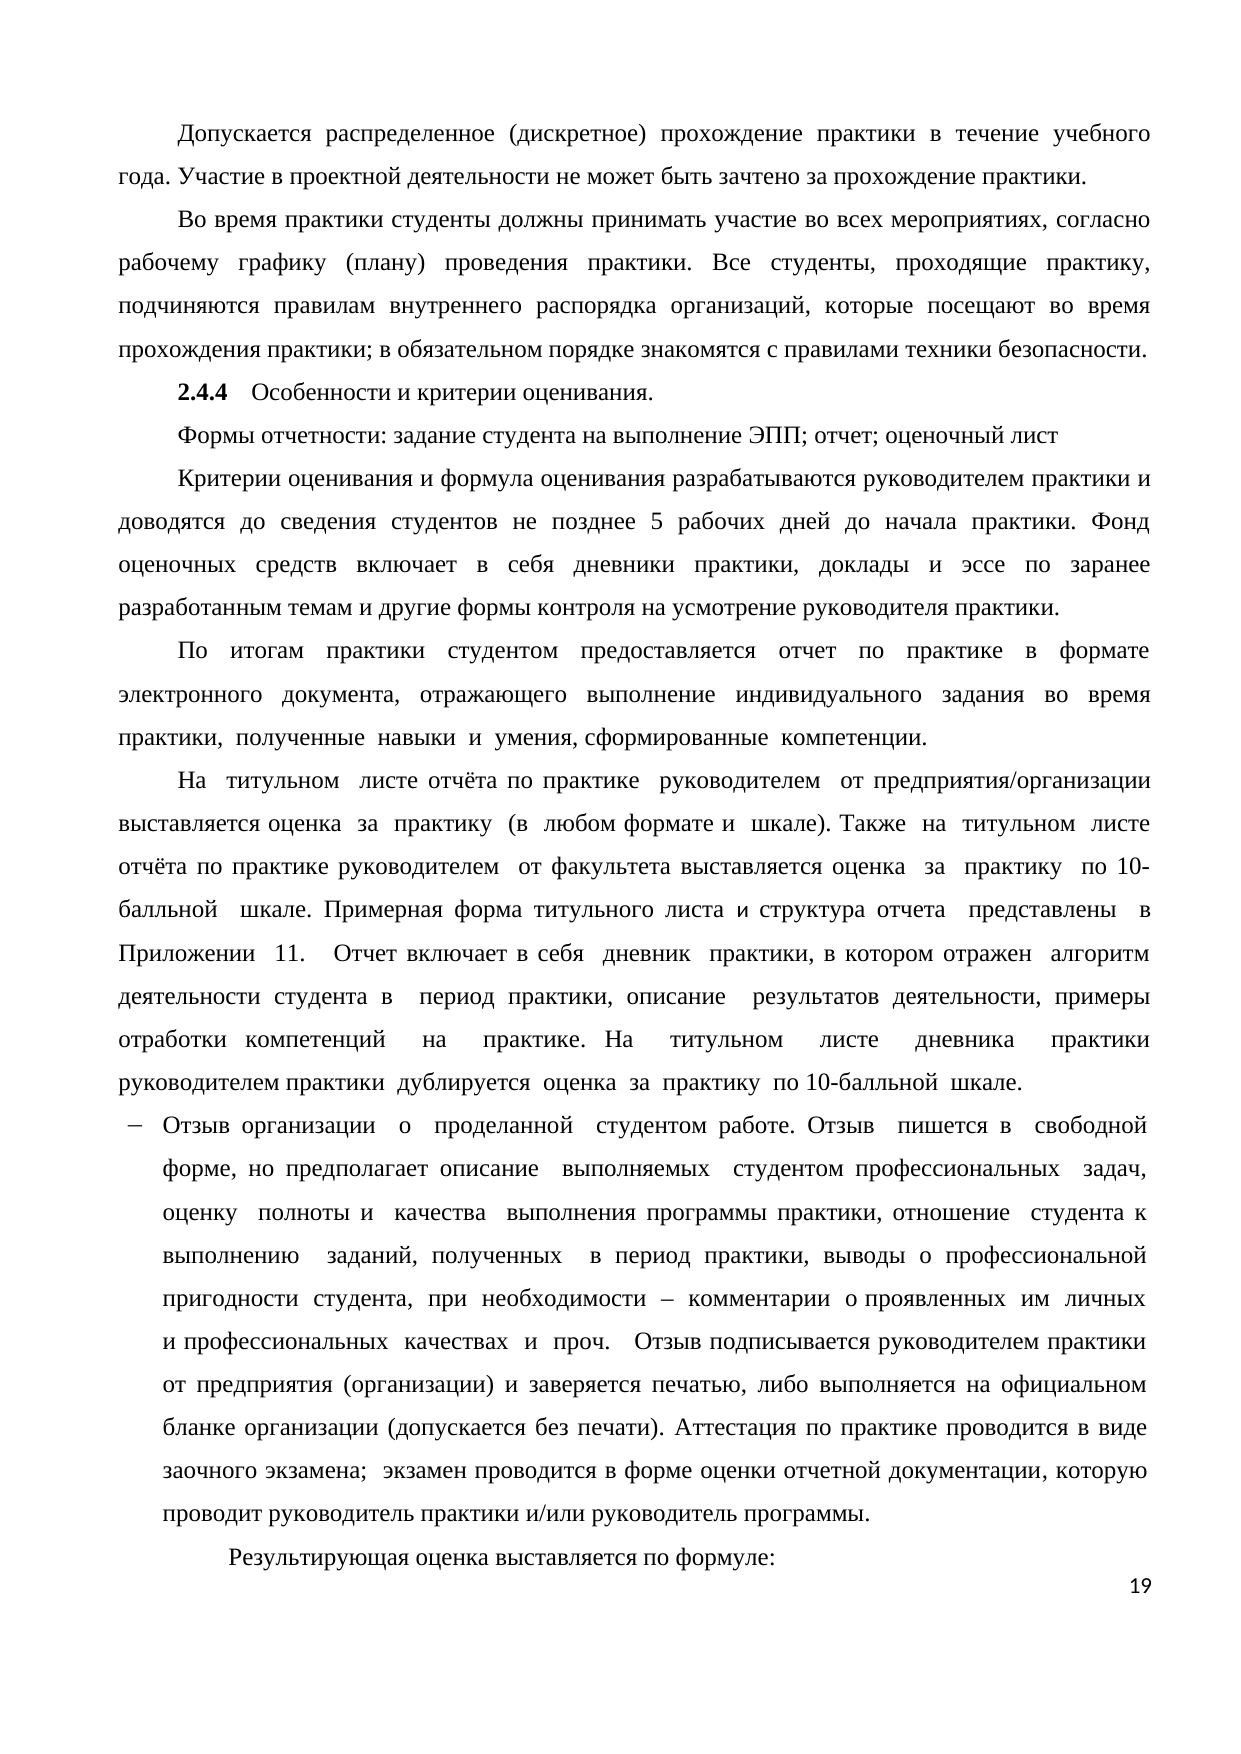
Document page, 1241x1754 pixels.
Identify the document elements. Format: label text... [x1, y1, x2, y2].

text Критерии оценивания и формула оценивания разрабатываются руководителем практики и доводятся до сведения студентов не позднее 5 рабочих дней до начала практики. Фонд оценочных средств включает в себя дневники практики, доклады и эссе по заранее разработанным темам и другие формы контроля на усмотрение руководителя практики. [118, 463, 1152, 621]
text Формы отчетности: задание студента на выполнение ЭПП; отчет; оценочный лист [118, 420, 1152, 449]
text Результирующая оценка выставляется по формуле: [228, 1542, 1148, 1570]
text По итогам практики студентом предоставляется отчет по практике в формате электронного документа, отражающего выполнение индивидуального задания во время практики, полученные навыки и умения, сформированные компетенции. [118, 636, 1152, 751]
list Отзыв организации о проделанной студентом работе. Отзыв пишется в свободной форме, но предполагает описание выполняемых студентом профессиональных задач, оценку полноты и качества выполнения программы практики, отношение студента к выполнению заданий, полученных в период практики, выводы о профессиональной пригодности студента, при необходимости – комментарии о проявленных им личных и профессиональных качествах и проч. Отзыв подписывается руководителем практики от предприятия (организации) и заверяется печатью, либо выполняется на официальном бланке организации (допускается без печати). Аттестация по практике проводится в виде заочного экзамена; экзамен проводится в форме оценки отчетной документации, которую проводит руководитель практики и/или руководитель программы. [125, 1110, 1148, 1527]
text Допускается распределенное (дискретное) прохождение практики в течение учебного года. Участие в проектной деятельности не может быть зачтено за прохождение практики. [118, 118, 1152, 190]
text 2.4.4 Особенности и критерии оценивания. [118, 377, 1152, 406]
text Во время практики студенты должны принимать участие во всех мероприятиях, согласно рабочему графику (плану) проведения практики. Все студенты, проходящие практику, подчиняются правилам внутреннего распорядка организаций, которые посещают во время прохождения практики; в обязательном порядке знакомятся с правилами техники безопасности. [118, 204, 1152, 362]
text На титульном листе отчёта по практике руководителем от предприятия/организации выставляется оценка за практику (в любом формате и шкале). Также на титульном листе отчёта по практике руководителем от факультета выставляется оценка за практику по 10-балльной шкале. Примерная форма титульного листа и структура отчета представлены в Приложении 11. Отчет включает в себя дневник практики, в котором отражен алгоритм деятельности студента в период практики, описание результатов деятельности, примеры отработки компетенций на практике. На титульном листе дневника практики руководителем практики дублируется оценка за практику по 10-балльной шкале. [118, 765, 1152, 1096]
